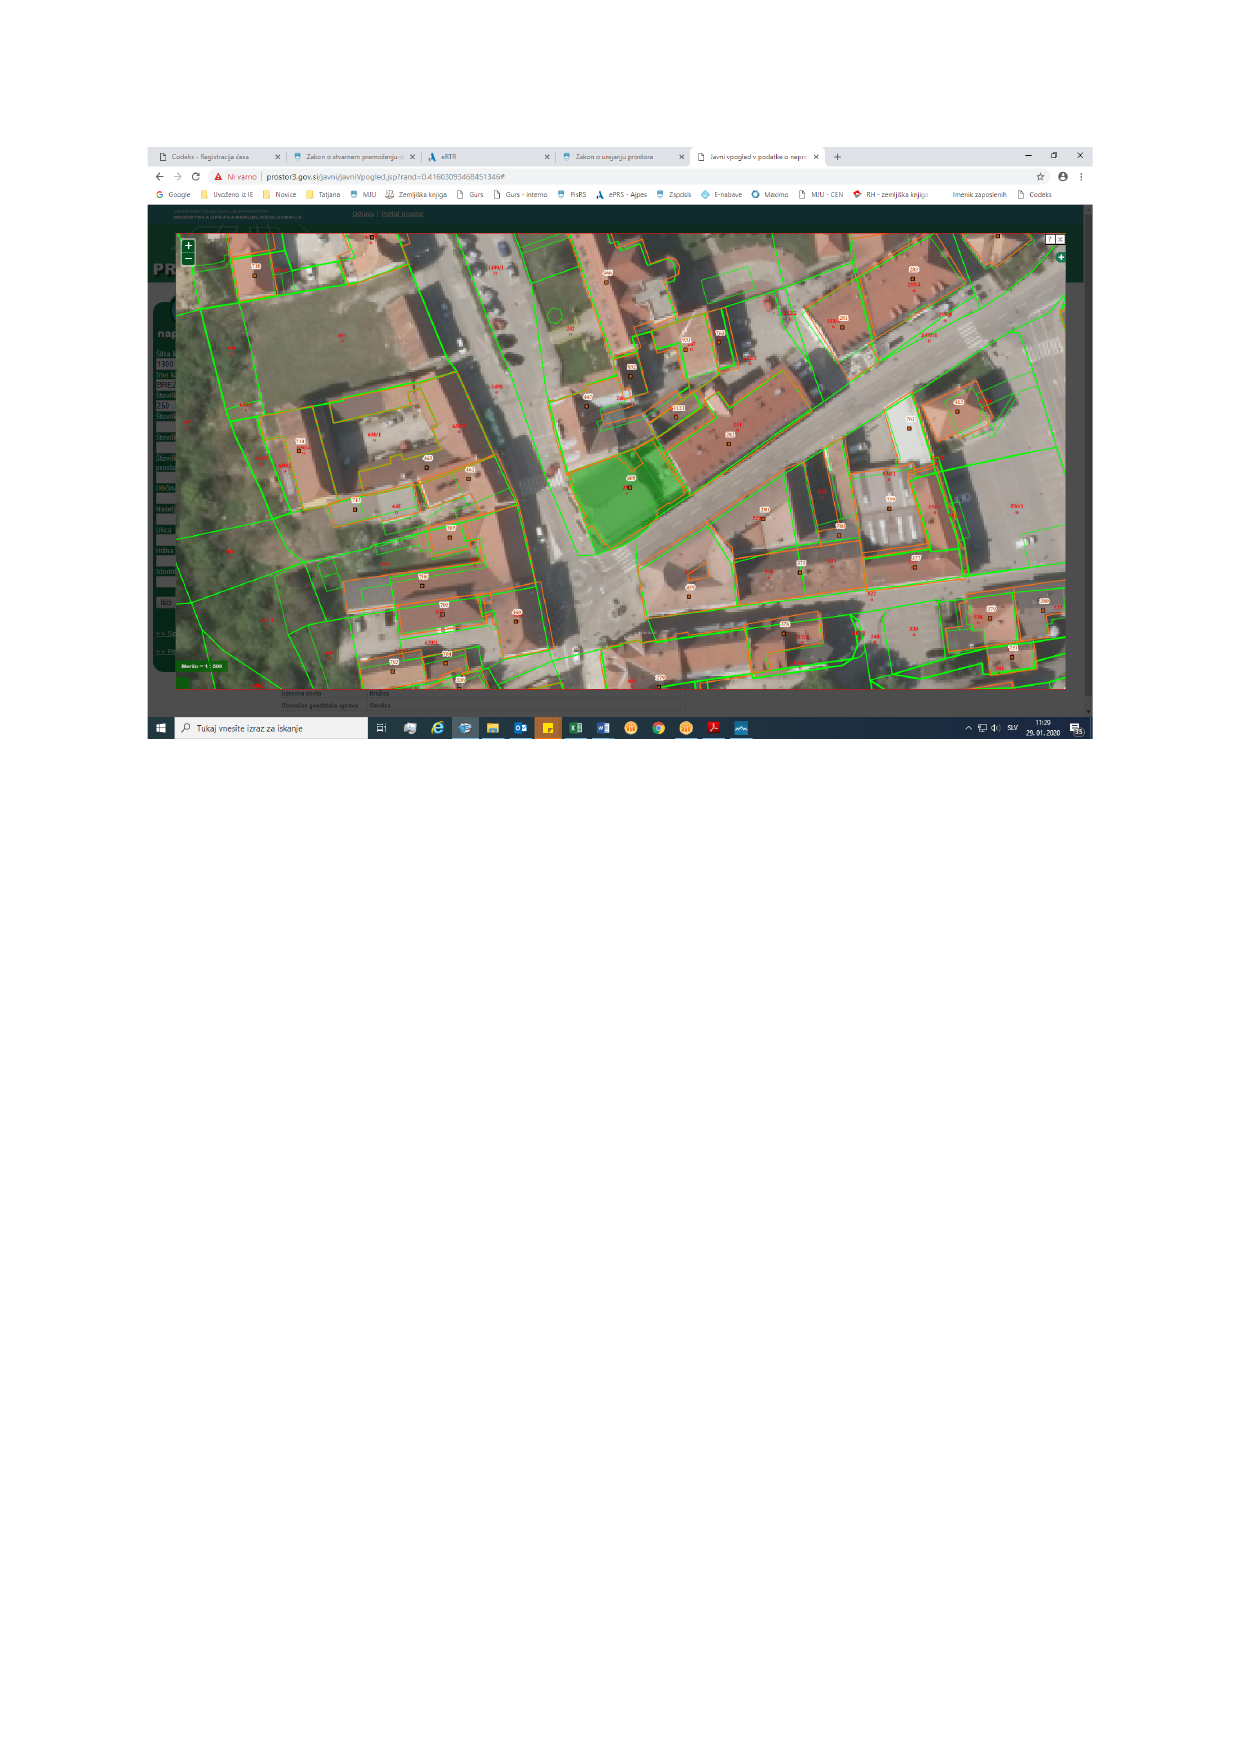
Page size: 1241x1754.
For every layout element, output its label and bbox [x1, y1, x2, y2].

picture [147, 147, 1093, 739]
